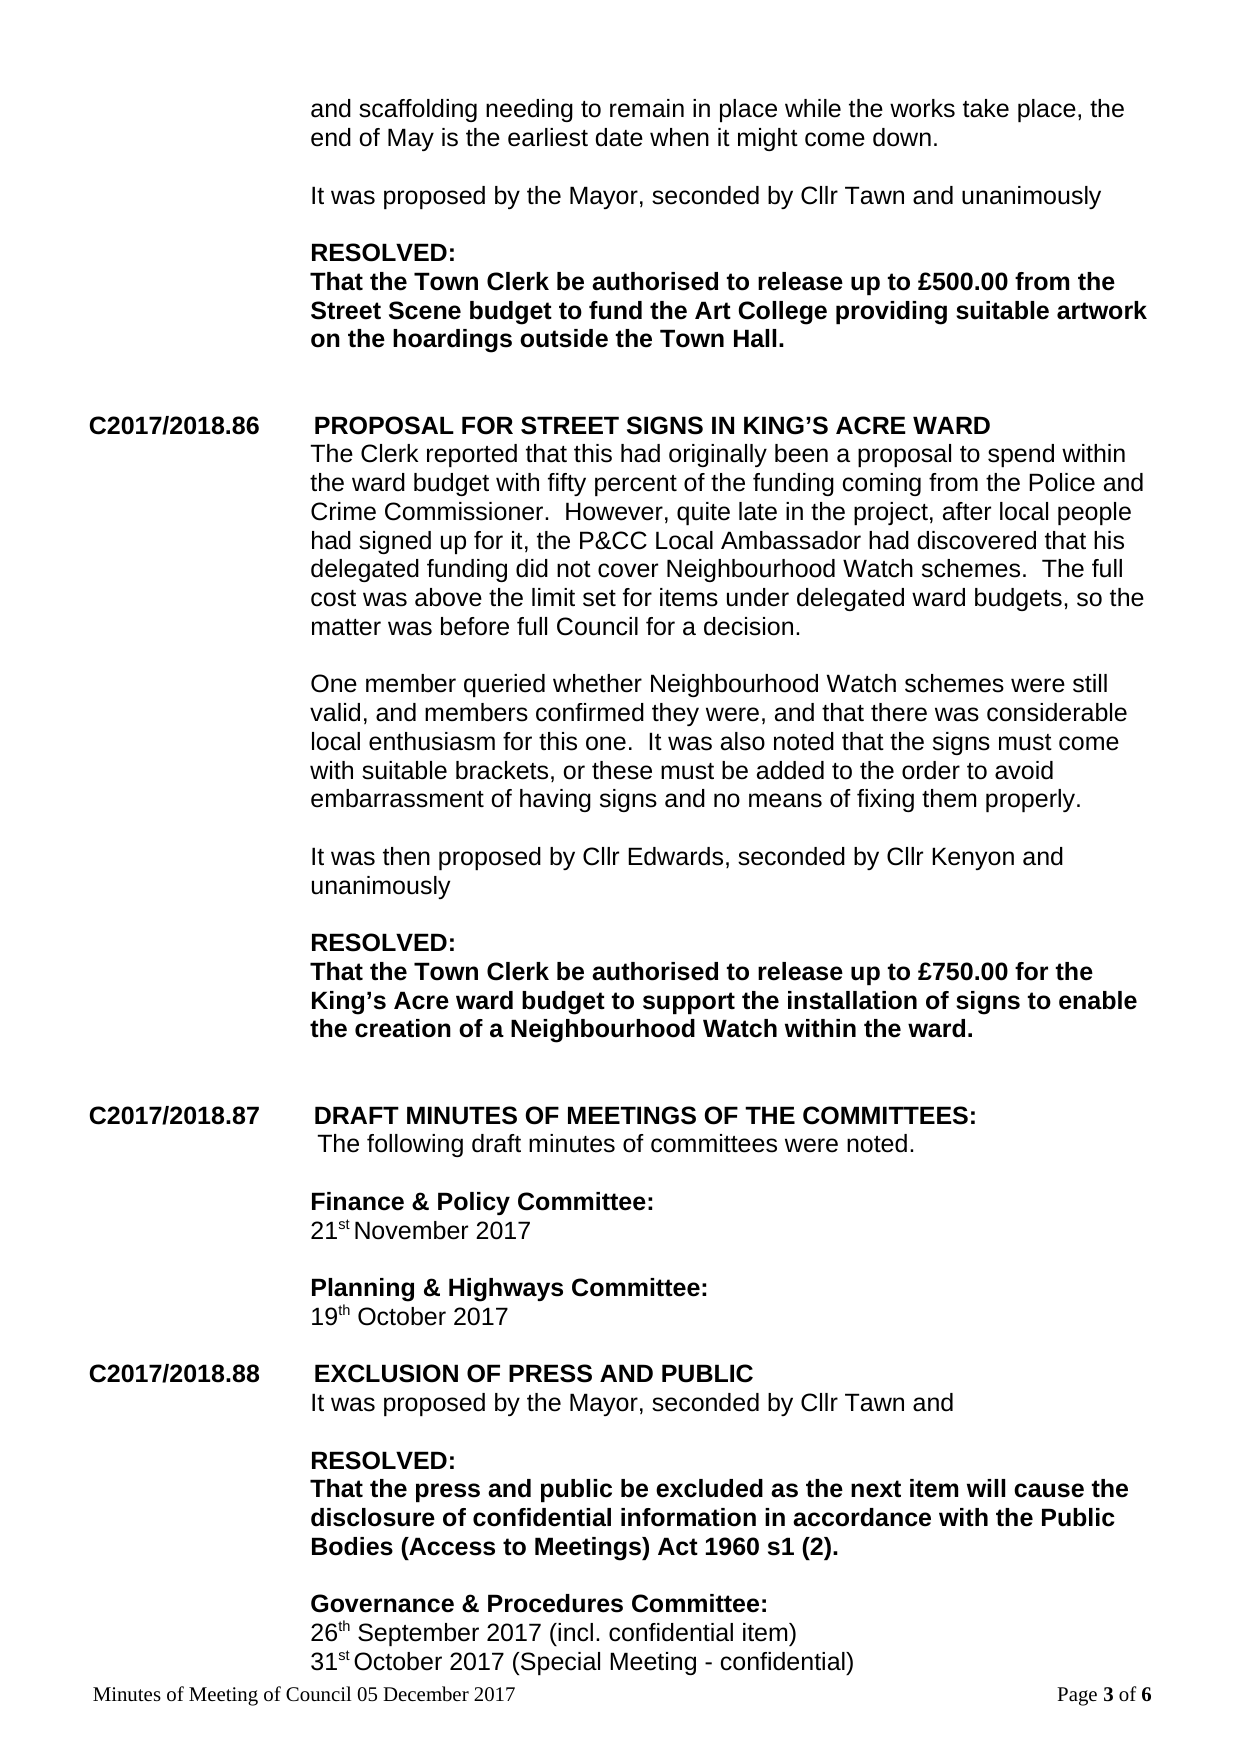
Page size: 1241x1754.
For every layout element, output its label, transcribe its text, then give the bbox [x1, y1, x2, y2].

subtitle C2017/2018.87 DRAFT MINUTES OF MEETINGS OF THE COMMITTEES: [89, 1101, 1152, 1129]
text 26th September 2017 (incl. confidential item) [164, 1618, 1152, 1647]
text RESOLVED: [310, 1446, 1152, 1474]
text RESOLVED: [310, 238, 1152, 267]
text Planning & Highways Committee: [222, 1273, 1152, 1302]
subtitle C2017/2018.88 EXCLUSION OF PRESS AND PUBLIC [89, 1359, 1152, 1388]
text One member queried whether Neighbourhood Watch schemes were still valid, and members confirmed they were, and that there was considerable local enthusiasm for this one. It was also noted that the signs must come with suitable brackets, or these must be added to the order to avoid embarrassment of having signs and no means of fixing them properly. [310, 669, 1152, 813]
text Finance & Policy Committee: [222, 1187, 1152, 1216]
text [310, 94, 1152, 152]
text RESOLVED: [310, 928, 1152, 957]
text The following draft minutes of committees were noted. [310, 1129, 1152, 1158]
subtitle C2017/2018.86 PROPOSAL FOR STREET SIGNS IN KING’S ACRE WARD [89, 411, 1152, 439]
text 31st October 2017 (Special Meeting - confidential) [164, 1647, 1152, 1676]
text 21st November 2017 [222, 1216, 1152, 1244]
text That the Town Clerk be authorised to release up to £500.00 from the Street Scene budget to fund the Art College providing suitable artwork on the hoardings outside the Town Hall. [310, 267, 1152, 353]
text 19th October 2017 [222, 1302, 1152, 1331]
text The Clerk reported that this had originally been a proposal to spend within the ward budget with fifty percent of the funding coming from the Police and Crime Commissioner. However, quite late in the project, after local people had signed up for it, the P&CC Local Ambassador had discovered that his delegated funding did not cover Neighbourhood Watch schemes. The full cost was above the limit set for items under delegated ward budgets, so the matter was before full Council for a decision. [310, 439, 1152, 641]
text That the Town Clerk be authorised to release up to £750.00 for the King’s Acre ward budget to support the installation of signs to enable the creation of a Neighbourhood Watch within the ward. [310, 957, 1152, 1043]
text It was proposed by the Mayor, seconded by Cllr Tawn and [310, 1388, 1152, 1417]
text That the press and public be excluded as the next item will cause the disclosure of confidential information in accordance with the Public Bodies (Access to Meetings) Act 1960 s1 (2). [310, 1474, 1152, 1561]
text It was then proposed by Cllr Edwards, seconded by Cllr Kenyon and unanimously [310, 842, 1152, 899]
text Governance & Procedures Committee: [164, 1589, 1152, 1618]
text It was proposed by the Mayor, seconded by Cllr Tawn and unanimously [310, 181, 1152, 209]
